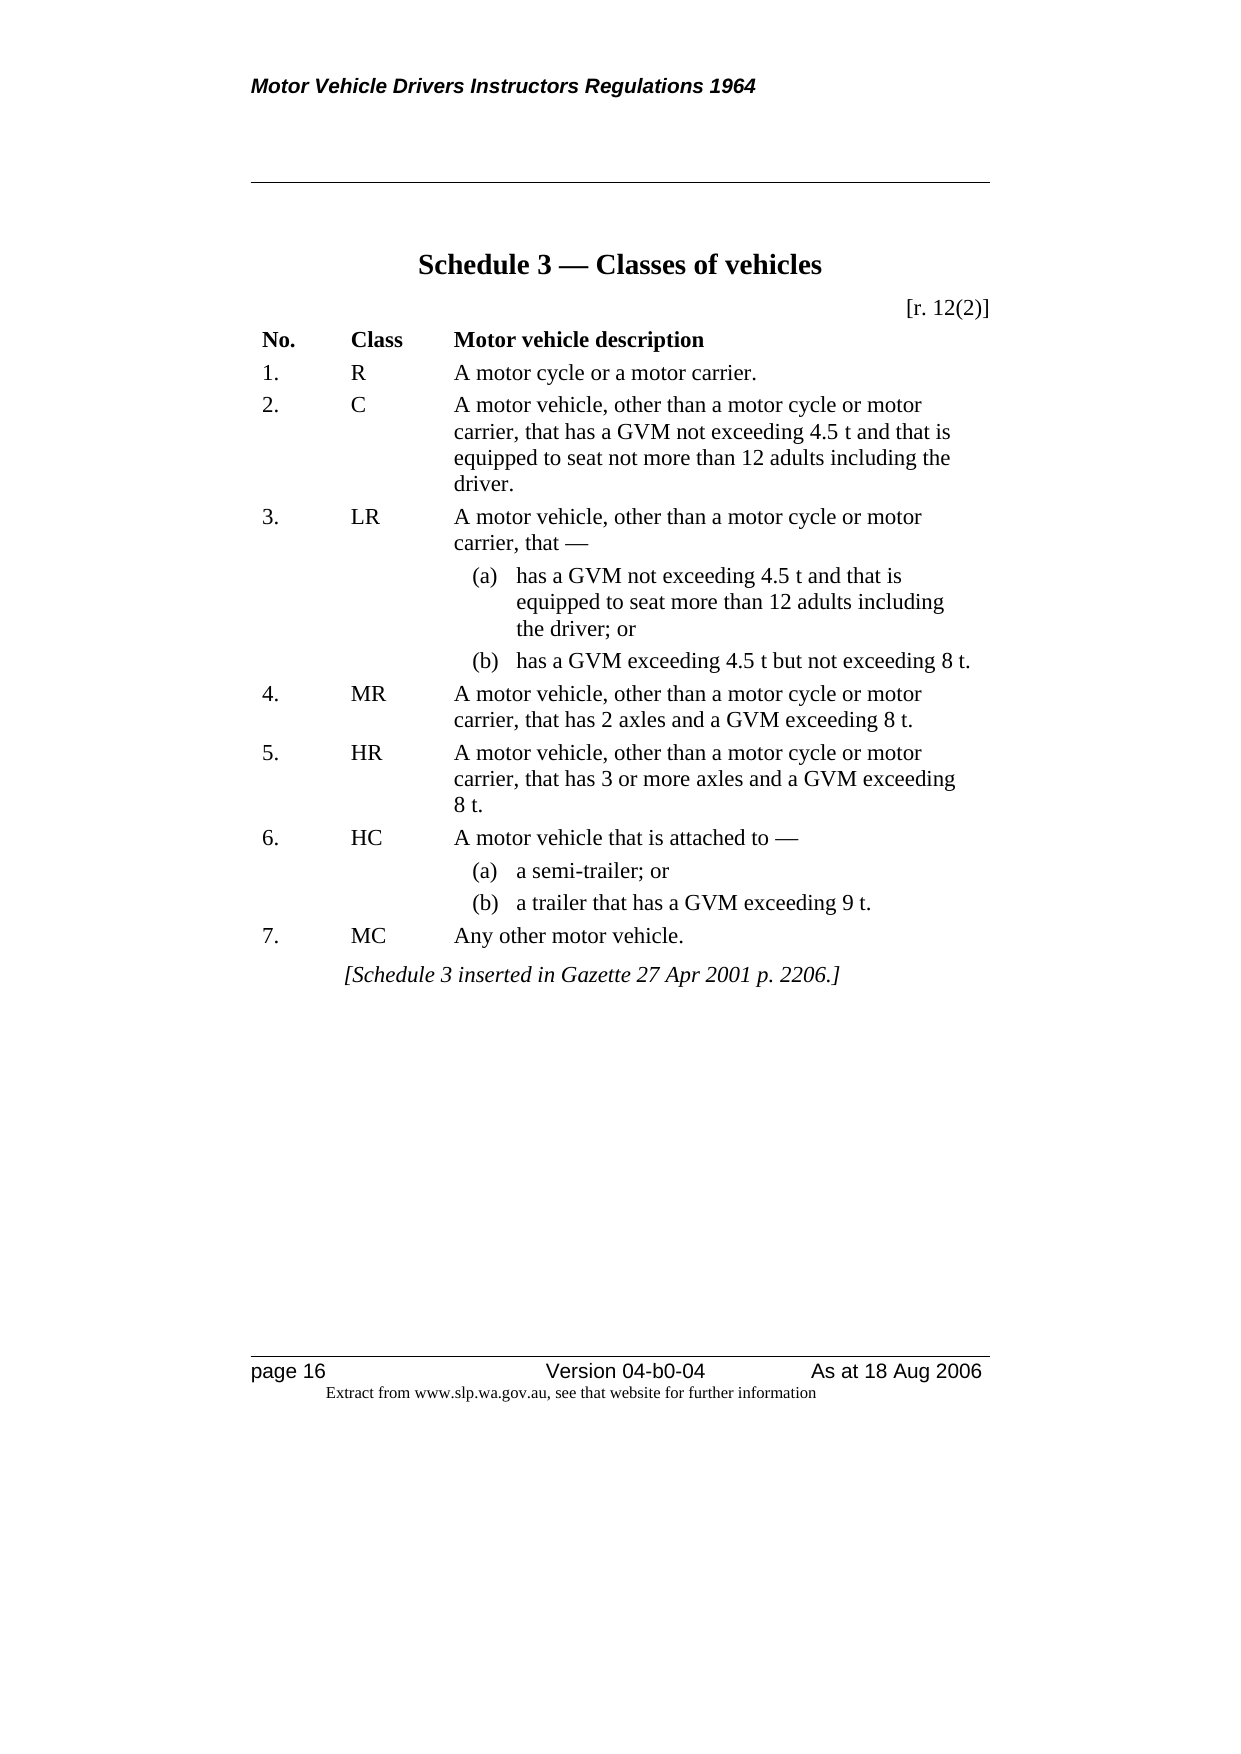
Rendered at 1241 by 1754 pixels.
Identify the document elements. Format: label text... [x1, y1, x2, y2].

table_cell A motor vehicle, other than a motor cycle or motor carrier, that has 2 axles and a GVM exceeding 8 t. [443, 674, 989, 733]
table_cell Any other motor vehicle. [443, 916, 989, 948]
table_cell A motor vehicle, other than a motor cycle or motor carrier, that has 3 or more axles and a GVM exceeding 8 t. [443, 733, 989, 818]
table_cell A motor cycle or a motor carrier. [443, 353, 989, 385]
table_cell 5. [251, 733, 339, 818]
table_cell 3. [251, 497, 339, 674]
table_header No. [251, 320, 339, 352]
table_cell 6. [251, 818, 339, 916]
table_header Motor vehicle description [443, 320, 989, 352]
text [Schedule 3 inserted in Gazette 27 Apr 2001 p. 2206.] [251, 961, 990, 987]
table_cell HR [339, 733, 442, 818]
table_header Class [339, 320, 442, 352]
table_cell HC [339, 818, 442, 916]
subtitle Schedule 3 — Classes of vehicles [251, 247, 990, 281]
table_cell LR [339, 497, 442, 674]
table_cell A motor vehicle that is attached to — (a) a semi-trailer; or (b) a trailer that has a GVM exceeding 9 t. [443, 818, 989, 916]
text [r. 12(2)] [251, 293, 990, 320]
table_cell 1. [251, 353, 339, 385]
table_cell A motor vehicle, other than a motor cycle or motor carrier, that — (a) has a GVM not exceeding 4.5 t and that is equipped to seat more than 12 adults including the driver; or (b) has a GVM exceeding 4.5 t but not exceeding 8 t. [443, 497, 989, 674]
table_cell MC [339, 916, 442, 948]
table_cell R [339, 353, 442, 385]
table_cell C [339, 385, 442, 497]
table_cell A motor vehicle, other than a motor cycle or motor carrier, that has a GVM not exceeding 4.5 t and that is equipped to seat not more than 12 adults including the driver. [443, 385, 989, 497]
table_cell MR [339, 674, 442, 733]
table_cell 2. [251, 385, 339, 497]
table_cell 4. [251, 674, 339, 733]
table_cell 7. [251, 916, 339, 948]
